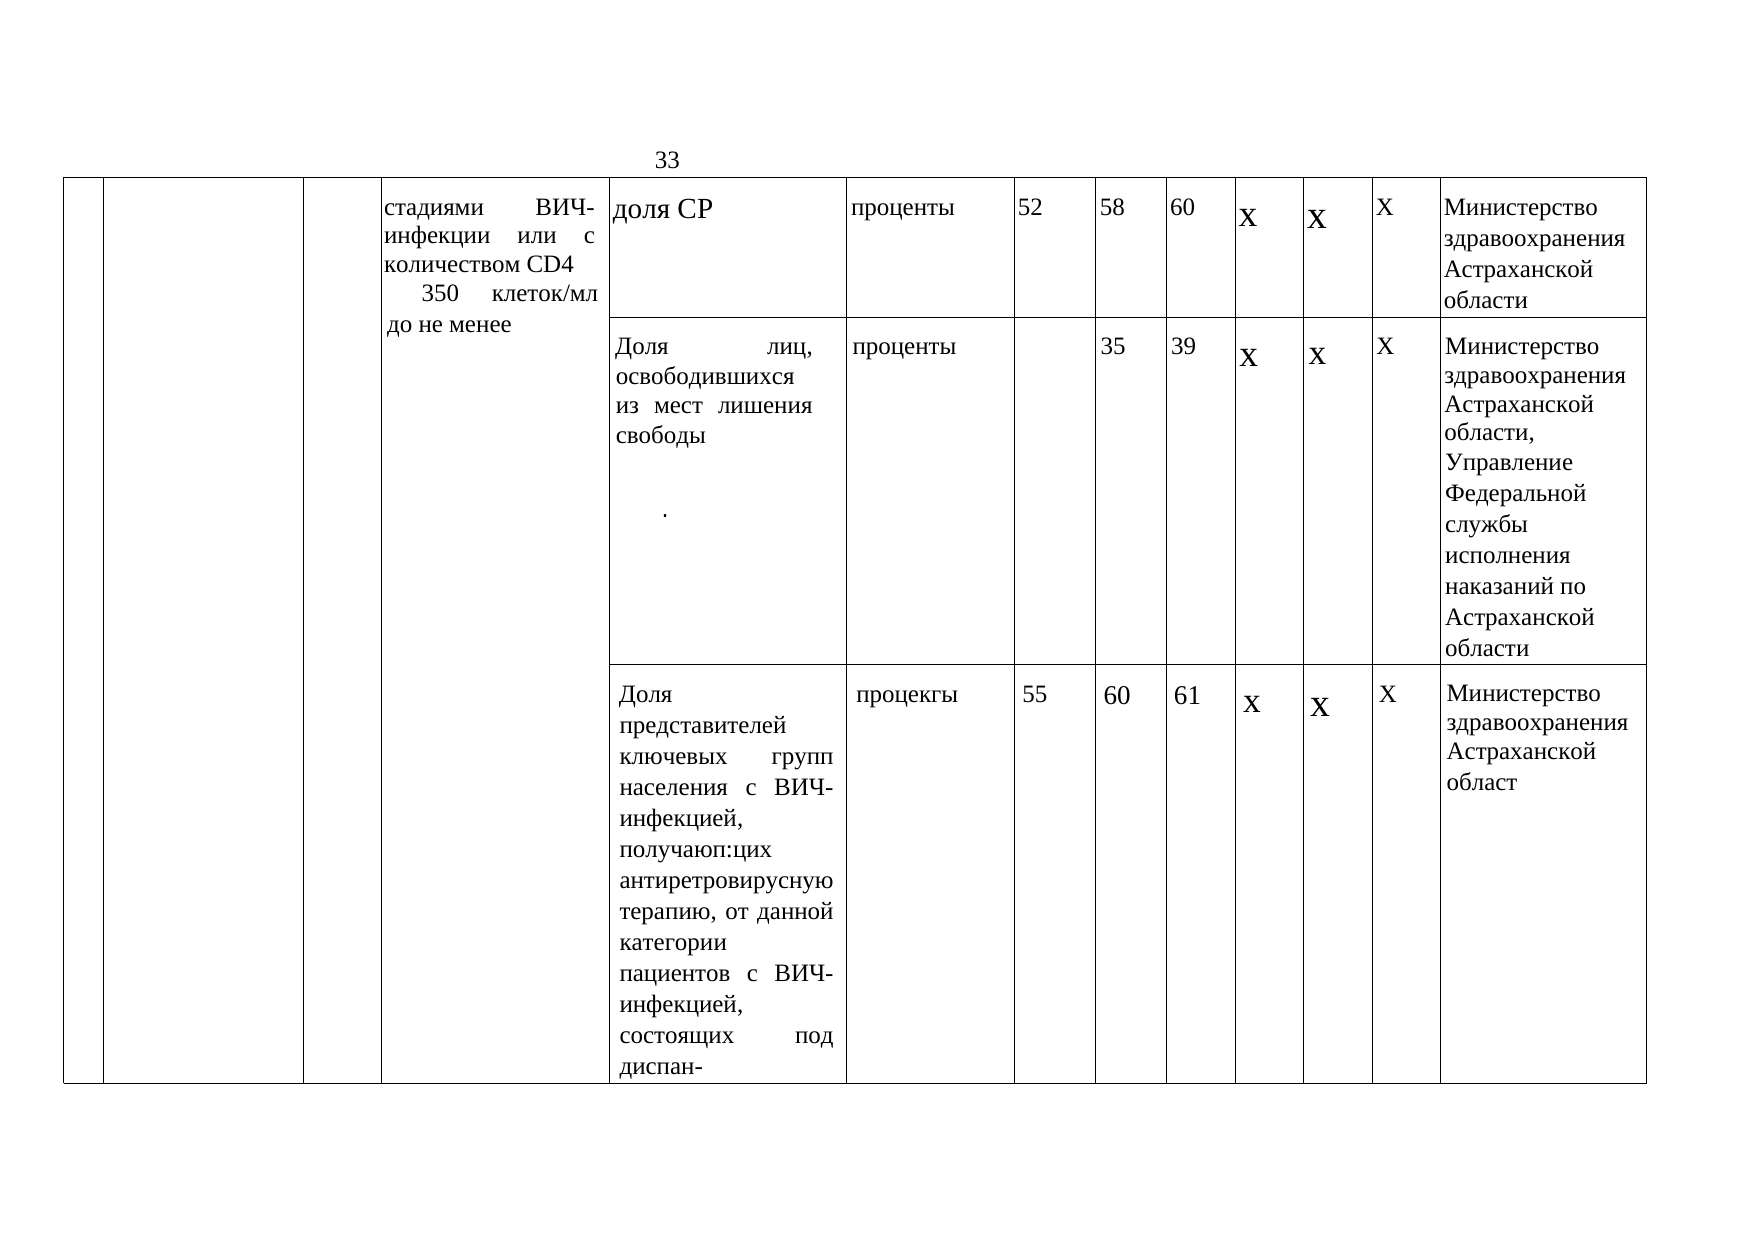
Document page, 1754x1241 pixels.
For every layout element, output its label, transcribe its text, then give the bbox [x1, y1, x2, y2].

table_cell проценты [847, 178, 1014, 316]
table_cell Доля лиц, освободившихся из мест лишения свободы [610, 318, 846, 664]
table_cell [1015, 318, 1095, 664]
table_cell 60 [1167, 178, 1235, 316]
table_cell Х [1373, 318, 1440, 664]
table_cell Министерство здравоохранения Астраханской област [1441, 665, 1646, 1083]
table_cell проценты [847, 318, 1014, 664]
table_cell х [1304, 665, 1372, 1083]
table_cell Министерство здравоохранения Астраханской области, Управление Федеральной службы исполнения наказаний по Астраханской области [1441, 318, 1646, 664]
table_cell Доля представителей ключевых групп населения с ВИЧ-инфекцией, получаюп:цих антиретровирусную терапию, от данной категории пациентов с ВИЧ-инфекцией, состоящих под диспан- [610, 665, 846, 1083]
table_cell х [1236, 318, 1303, 664]
table_cell Х [1373, 178, 1440, 316]
table_header [64, 178, 103, 1083]
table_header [104, 178, 303, 1083]
table_cell 52 [1015, 178, 1095, 316]
table_cell х [1236, 178, 1303, 316]
table_cell х [1304, 178, 1372, 316]
table_cell 58 [1096, 178, 1166, 316]
table_cell 61 [1167, 665, 1235, 1083]
table_cell Министерство здравоохранения Астраханской области [1441, 178, 1646, 316]
table_cell 35 [1096, 318, 1166, 664]
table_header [382, 178, 609, 1083]
table_cell Х [1373, 665, 1440, 1083]
table_cell доля СР [610, 178, 846, 316]
table_cell процекгы [847, 665, 1014, 1083]
table_header [304, 178, 381, 1083]
table_cell 60 [1096, 665, 1166, 1083]
table_cell х [1236, 665, 1303, 1083]
table_cell 55 [1015, 665, 1095, 1083]
table_cell 39 [1167, 318, 1235, 664]
table_cell х [1304, 318, 1372, 664]
